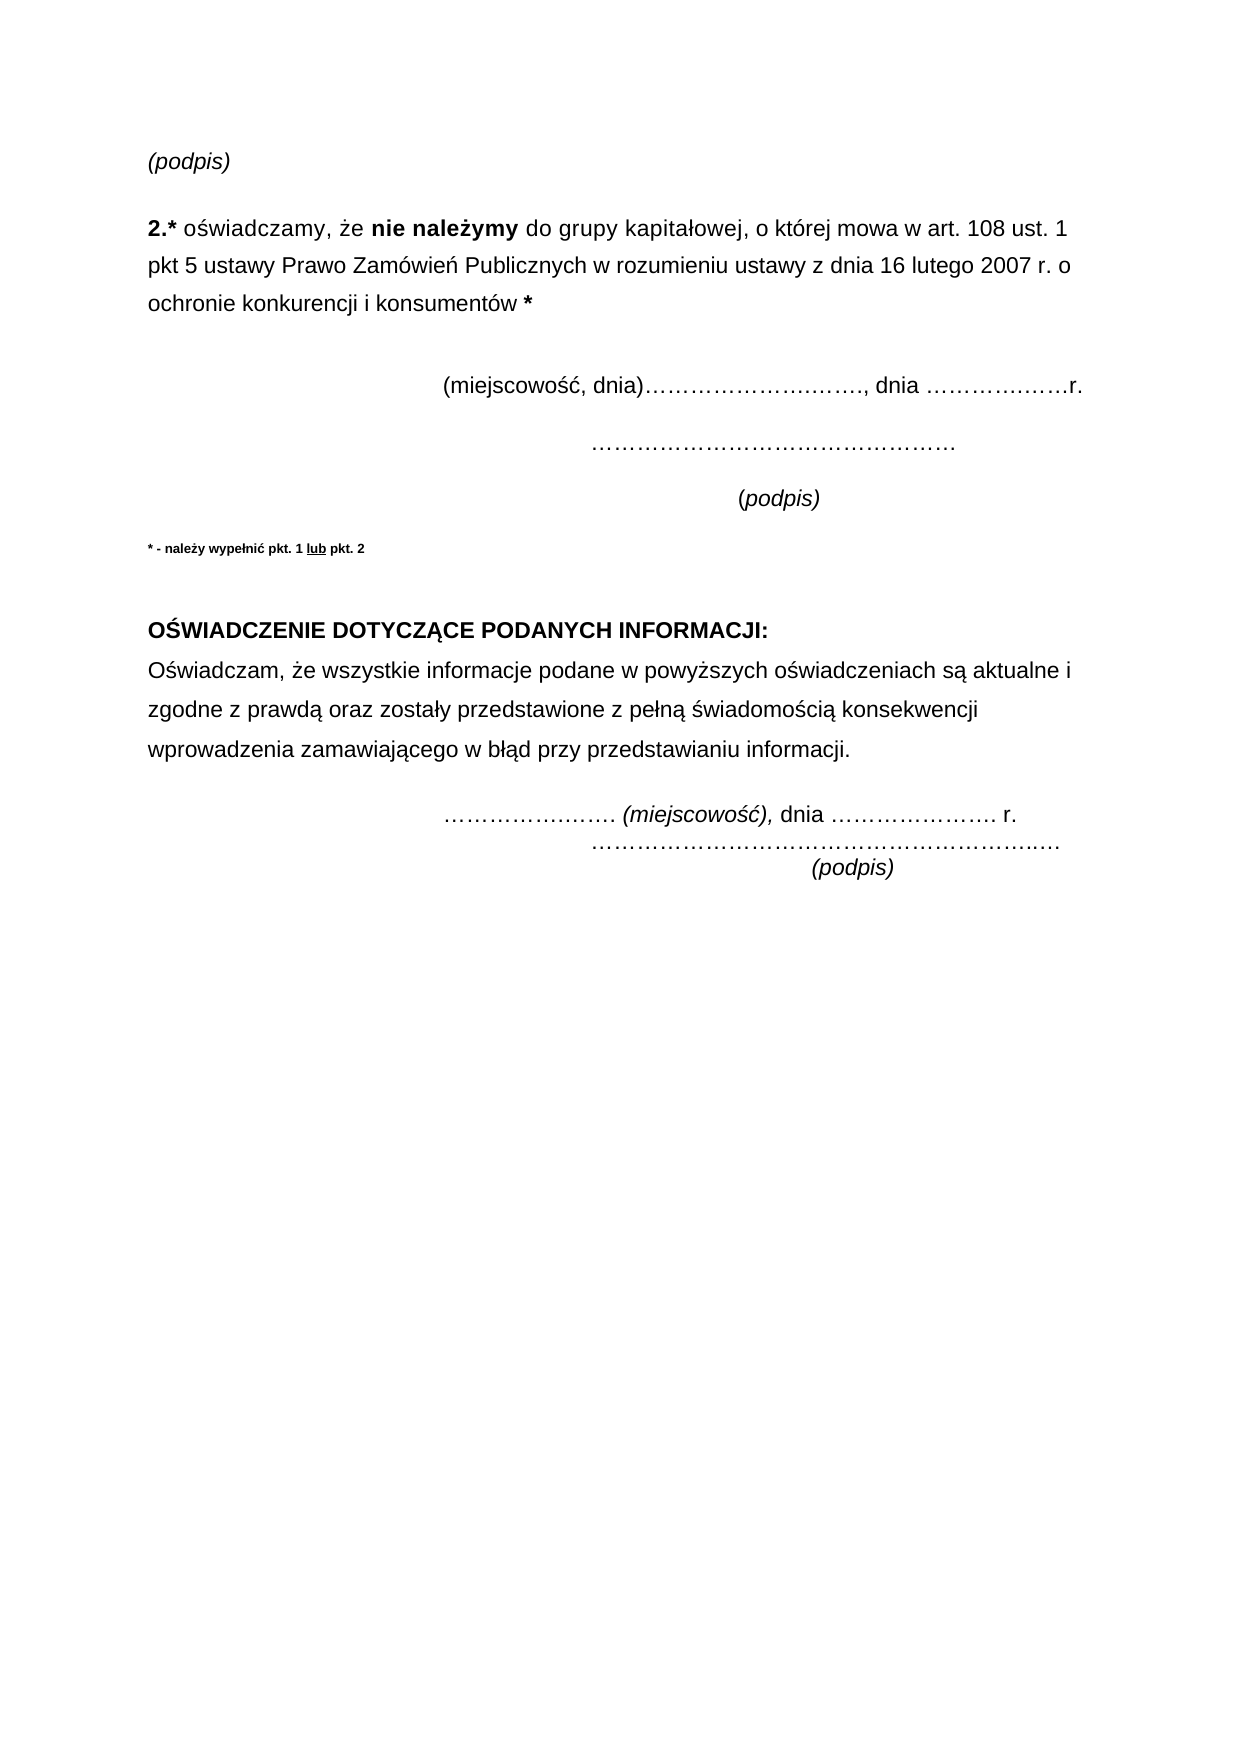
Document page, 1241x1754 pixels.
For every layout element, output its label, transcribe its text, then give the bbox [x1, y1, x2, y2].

text (podpis) [664, 485, 1093, 511]
text (podpis) [738, 854, 1093, 881]
text Oświadczam, że wszystkie informacje podane w powyższych oświadczeniach są aktualne i zgodne z prawdą oraz zostały przedstawione z pełną świadomością konsekwencji wprowadzenia zamawiającego w błąd przy przedstawianiu informacji. [148, 657, 1093, 762]
text * - należy wypełnić pkt. 1 lub pkt. 2 [148, 541, 1093, 567]
text 2.* oświadczamy, że nie należymy do grupy kapitałowej, o której mowa w art. 108 ust. 1 pkt 5 ustawy Prawo Zamówień Publicznych w rozumieniu ustawy z dnia 16 lutego 2007 r. o ochronie konkurencji i konsumentów * [148, 204, 1093, 316]
text ………………………………………… [369, 428, 1093, 455]
text (miejscowość, dnia)………………….……., dnia ………….……r. [369, 372, 1093, 399]
text (podpis) [148, 148, 1093, 174]
text …………….……. (miejscowość), dnia …………………. r. [369, 801, 1093, 828]
text OŚWIADCZENIE DOTYCZĄCE PODANYCH INFORMACJI: [148, 617, 1093, 643]
text …………………………………………………..… [516, 828, 1093, 854]
